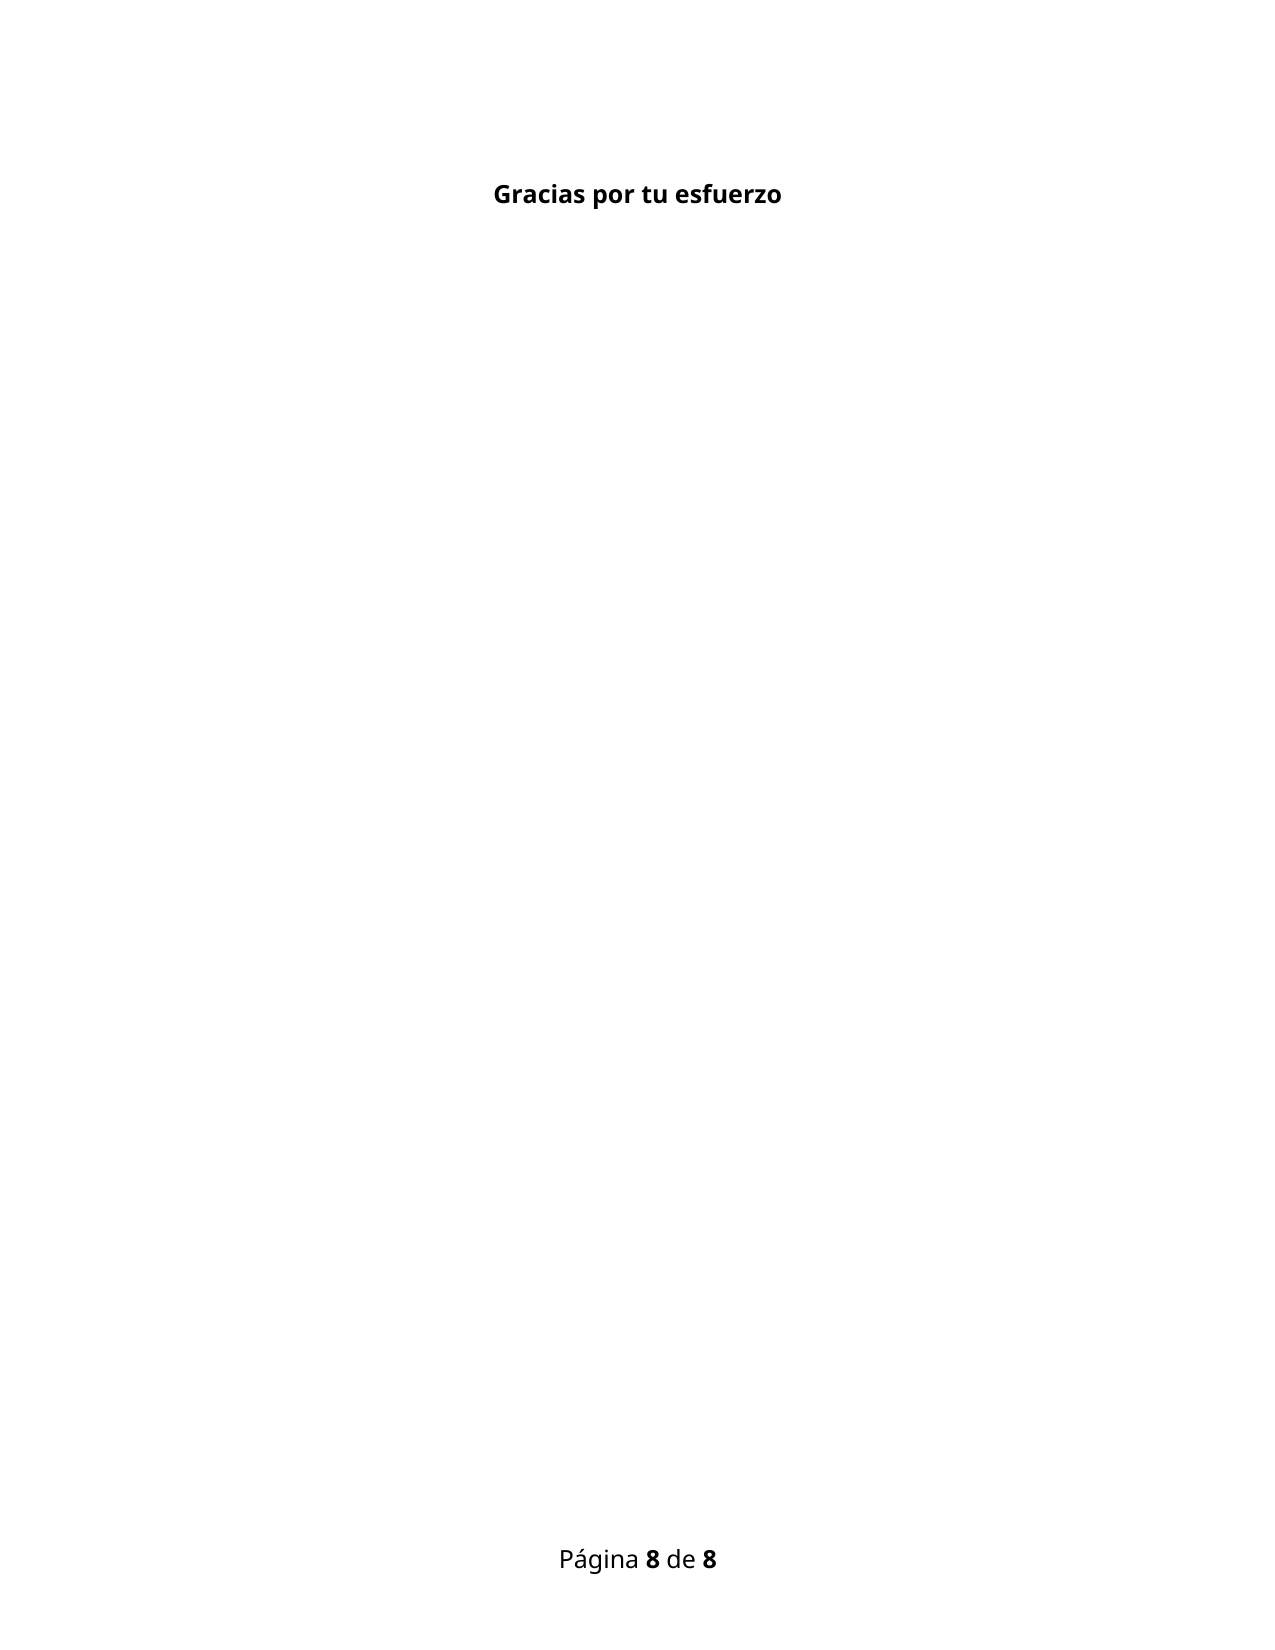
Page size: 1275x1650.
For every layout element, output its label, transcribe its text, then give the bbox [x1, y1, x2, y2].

text Gracias por tu esfuerzo [148, 177, 1127, 211]
